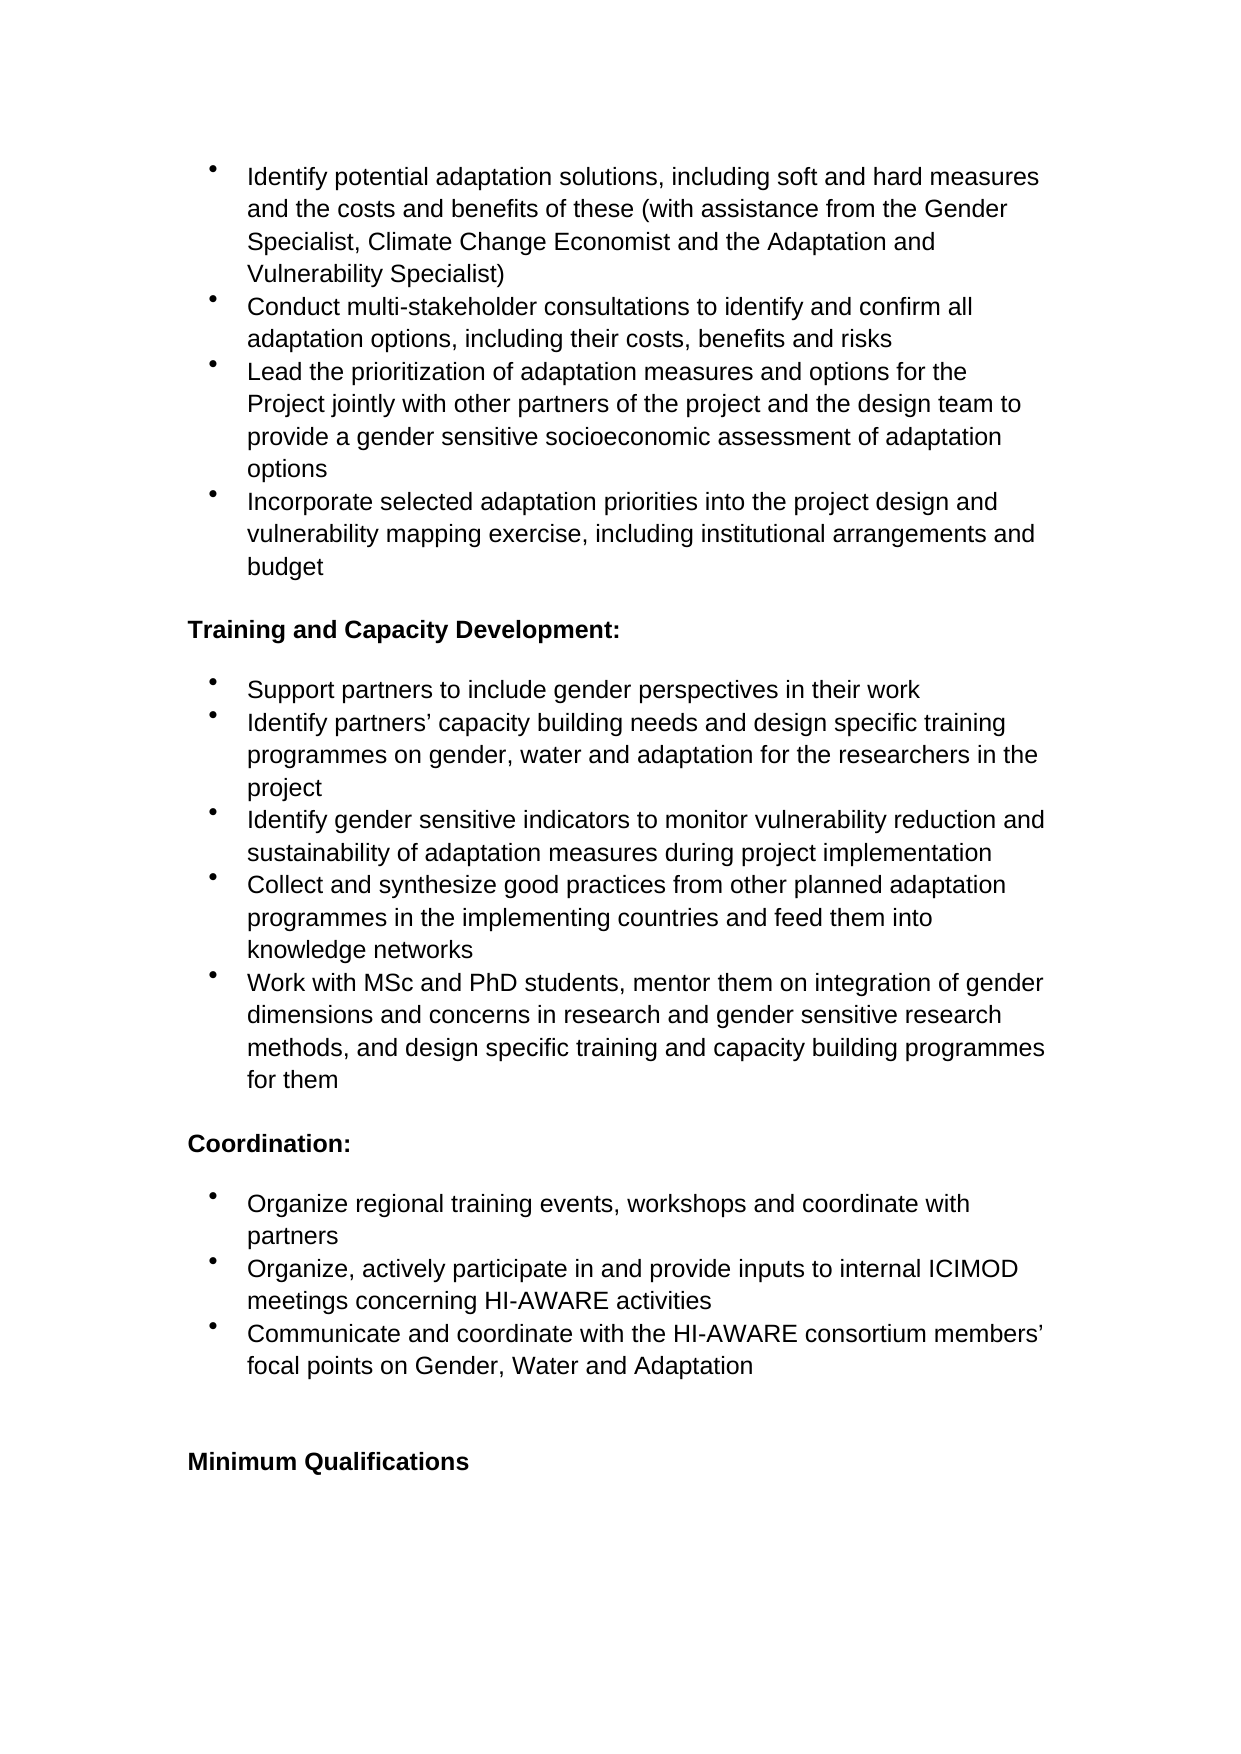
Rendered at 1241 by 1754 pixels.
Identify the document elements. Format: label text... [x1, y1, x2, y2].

list Lead the prioritization of adaptation measures and options for the Project jointly with other partners of the project and the design team to provide a gender sensitive socioeconomic assessment of adaptation options [209, 357, 1053, 487]
list Organize regional training events, workshops and coordinate with partners [209, 1189, 1053, 1254]
list Organize, actively participate in and provide inputs to internal ICIMOD meetings concerning HI-AWARE activities [209, 1254, 1053, 1319]
list Identify partners’ capacity building needs and design specific training programmes on gender, water and adaptation for the researchers in the project [209, 708, 1053, 805]
list Collect and synthesize good practices from other planned adaptation programmes in the implementing countries and feed them into knowledge networks [209, 870, 1053, 968]
list Support partners to include gender perspectives in their work [209, 675, 1053, 708]
list Work with MSc and PhD students, mentor them on integration of gender dimensions and concerns in research and gender sensitive research methods, and design specific training and capacity building programmes for them [209, 968, 1053, 1098]
list Identify potential adaptation solutions, including soft and hard measures and the costs and benefits of these (with assistance from the Gender Specialist, Climate Change Economist and the Adaptation and Vulnerability Specialist) [209, 162, 1053, 292]
text Coordination: [187, 1127, 1053, 1159]
list Conduct multi-stakeholder consultations to identify and confirm all adaptation options, including their costs, benefits and risks [209, 292, 1053, 357]
list Identify gender sensitive indicators to monitor vulnerability reduction and sustainability of adaptation measures during project implementation [209, 805, 1053, 870]
text Training and Capacity Development: [187, 614, 1053, 646]
list Incorporate selected adaptation priorities into the project design and vulnerability mapping exercise, including institutional arrangements and budget [209, 487, 1053, 584]
text Minimum Qualifications [187, 1445, 1053, 1478]
list Communicate and coordinate with the HI-AWARE consortium members’ focal points on Gender, Water and Adaptation [209, 1319, 1053, 1384]
